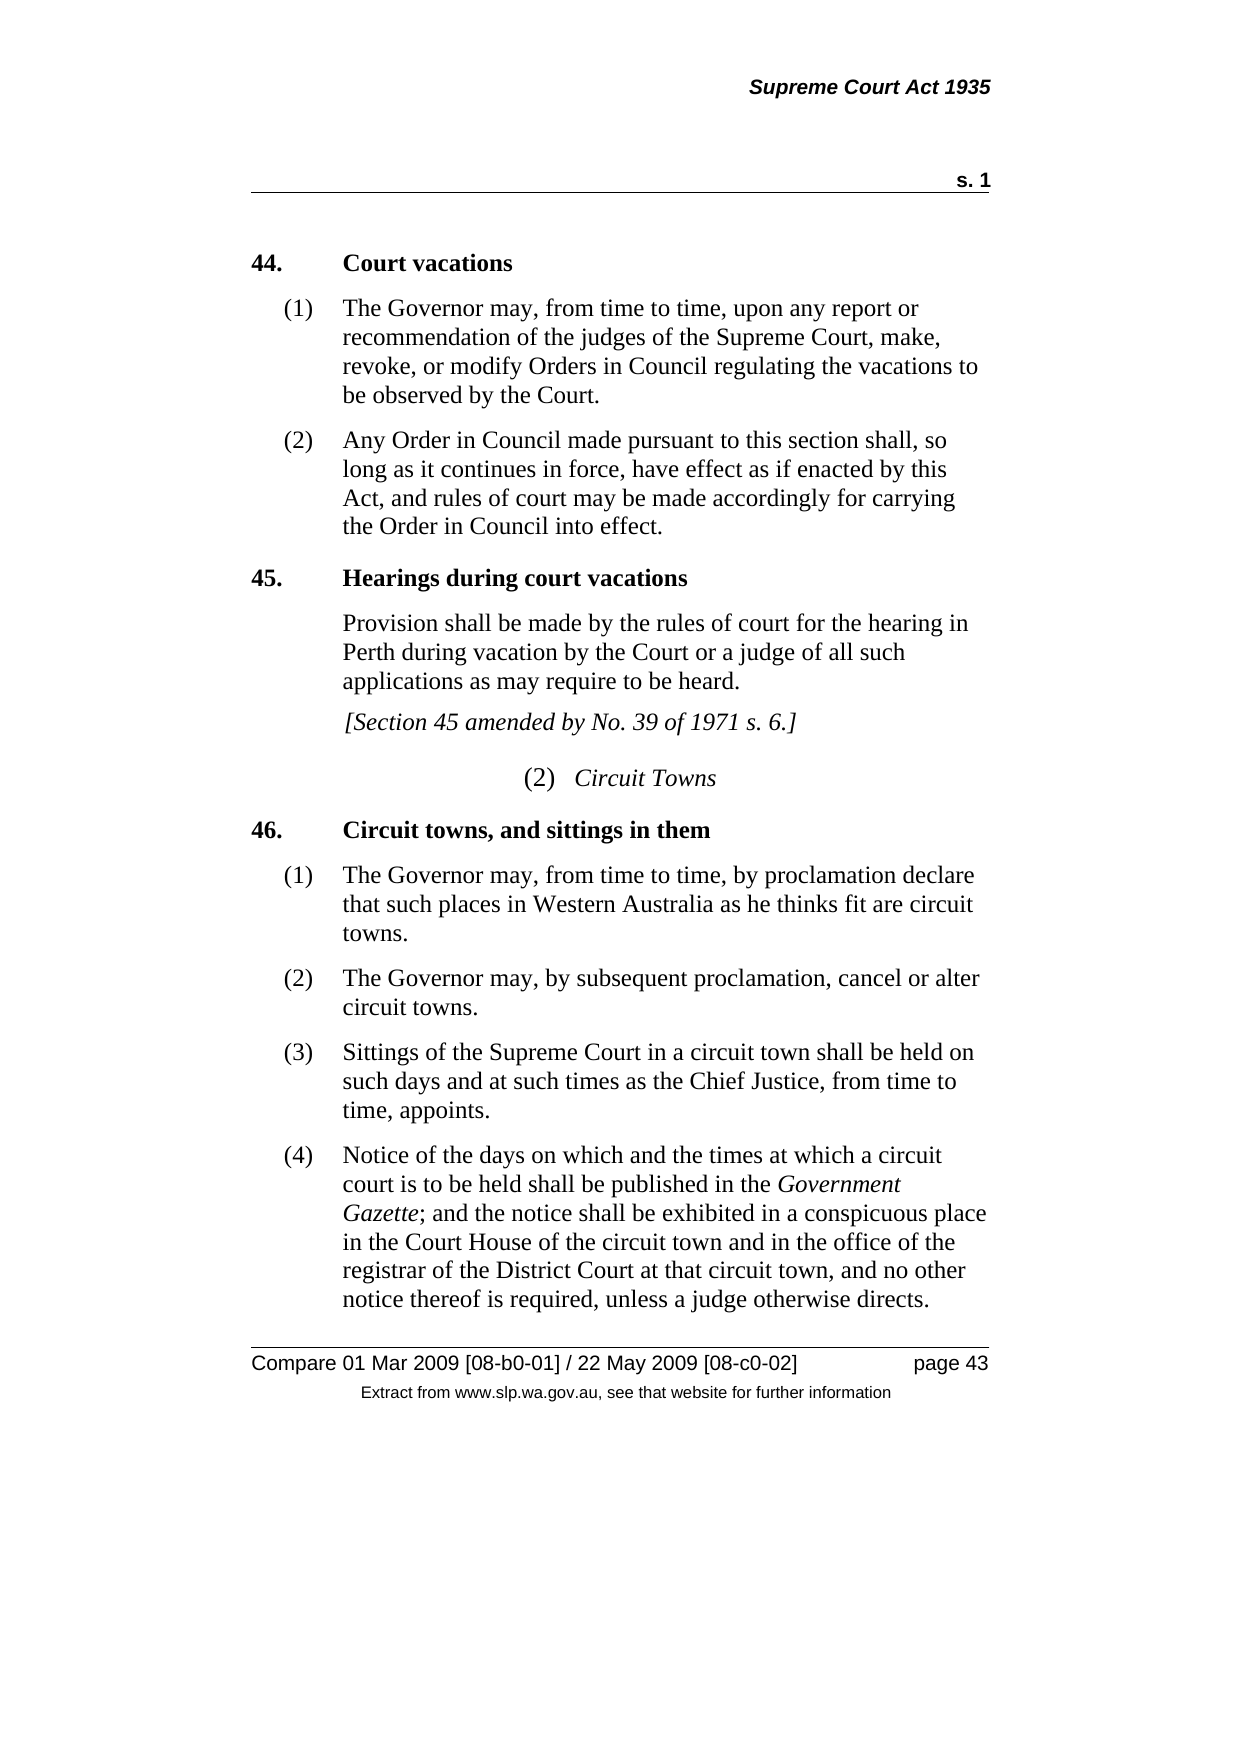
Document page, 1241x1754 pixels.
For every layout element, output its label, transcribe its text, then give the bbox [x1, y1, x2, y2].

text [Section 45 amended by No. 39 of 1971 s. 6.] [251, 707, 989, 736]
text (1) The Governor may, from time to time, by proclamation declare that such places in Western Australia as he thinks fit are circuit towns. [251, 860, 989, 947]
text (2) Any Order in Council made pursuant to this section shall, so long as it continues in force, have effect as if enacted by this Act, and rules of court may be made accordingly for carrying the Order in Council into effect. [251, 425, 989, 540]
text (1) The Governor may, from time to time, upon any report or recommendation of the judges of the Supreme Court, make, revoke, or modify Orders in Council regulating the vacations to be observed by the Court. [251, 293, 989, 408]
subtitle 44. Court vacations [251, 248, 989, 277]
text (2) The Governor may, by subsequent proclamation, cancel or alter circuit towns. [251, 963, 989, 1021]
text Provision shall be made by the rules of court for the hearing in Perth during vacation by the Court or a judge of all such applications as may require to be heard. [251, 608, 989, 695]
subtitle (2) Circuit Towns [251, 761, 989, 792]
subtitle 46. Circuit towns, and sittings in them [251, 815, 989, 844]
subtitle 45. Hearings during court vacations [251, 563, 989, 592]
text (3) Sittings of the Supreme Court in a circuit town shall be held on such days and at such times as the Chief Justice, from time to time, appoints. [251, 1037, 989, 1124]
text (4) Notice of the days on which and the times at which a circuit court is to be held shall be published in the Government Gazette; and the notice shall be exhibited in a conspicuous place in the Court House of the circuit town and in the office of the registrar of the District Court at that circuit town, and no other notice thereof is required, unless a judge otherwise directs. [251, 1140, 989, 1313]
